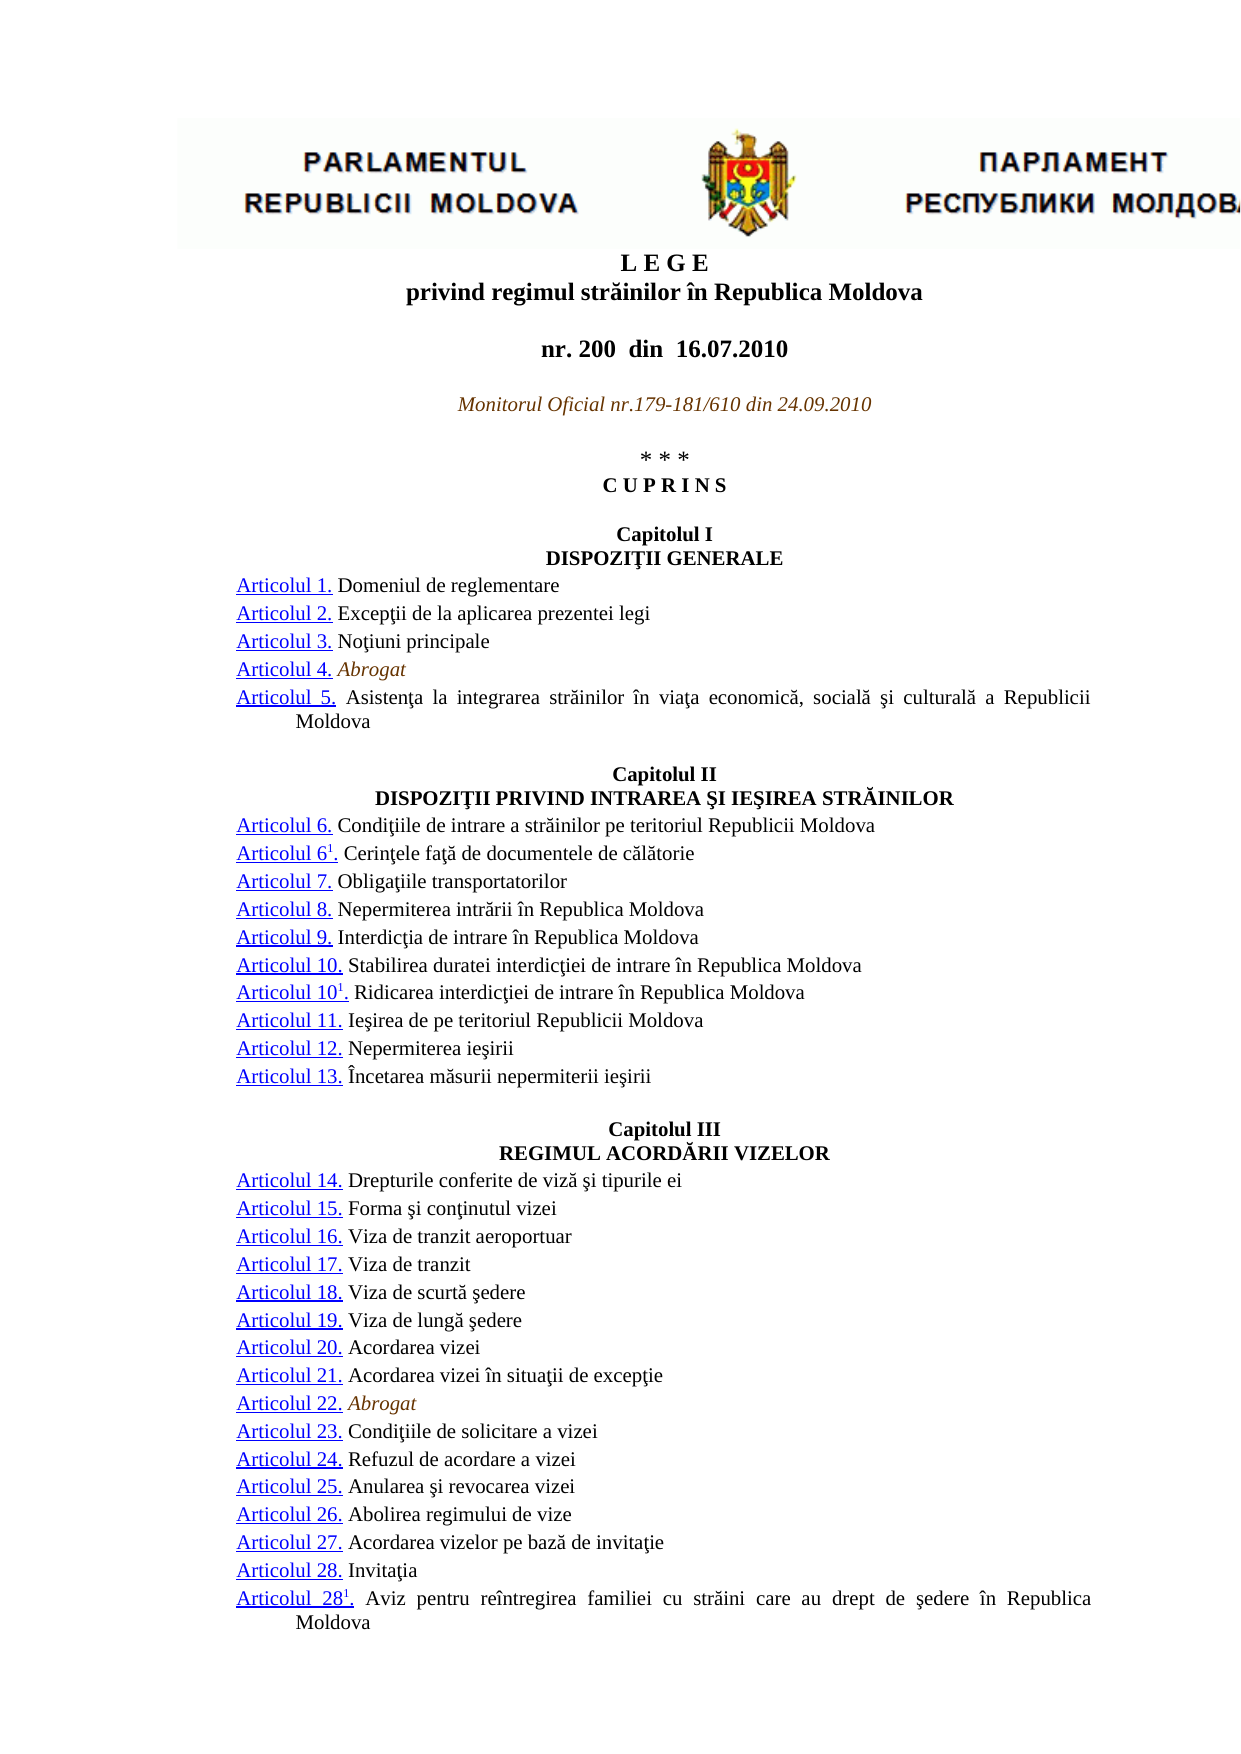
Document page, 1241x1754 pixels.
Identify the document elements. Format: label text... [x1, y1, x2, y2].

text Articolul 12. Nepermiterea ieşirii [236, 1036, 1093, 1060]
text Articolul 9. Interdicţia de intrare în Republica Moldova [236, 925, 1093, 949]
text Articolul 18. Viza de scurtă şedere [236, 1280, 1093, 1304]
text Articolul 101. Ridicarea interdicţiei de intrare în Republica Moldova [236, 980, 1093, 1004]
text * * * [177, 445, 1152, 473]
text Articolul 4. Abrogat [236, 657, 1093, 681]
text Articolul 14. Drepturile conferite de viză şi tipurile ei [236, 1168, 1093, 1192]
text Articolul 1. Domeniul de reglementare [236, 573, 1093, 597]
text Capitolul III [177, 1117, 1152, 1141]
text Capitolul I [177, 522, 1152, 546]
text REGIMUL ACORDĂRII VIZELOR [177, 1141, 1152, 1165]
text L E G E [177, 249, 1152, 277]
text Articolul 25. Anularea şi revocarea vizei [236, 1474, 1093, 1498]
text Articolul 7. Obligaţiile transportatorilor [236, 869, 1093, 893]
text Articolul 6. Condiţiile de intrare a străinilor pe teritoriul Republicii Moldova [236, 813, 1093, 837]
text Articolul 28. Invitaţia [236, 1558, 1093, 1582]
text Articolul 17. Viza de tranzit [236, 1252, 1093, 1276]
text nr. 200 din 16.07.2010 [177, 334, 1152, 363]
picture [177, 118, 1241, 249]
text C U P R I N S [177, 473, 1152, 497]
text Articolul 24. Refuzul de acordare a vizei [236, 1447, 1093, 1471]
text Articolul 22. Abrogat [236, 1391, 1093, 1415]
text Articolul 20. Acordarea vizei [236, 1335, 1093, 1359]
text Articolul 13. Încetarea măsurii nepermiterii ieşirii [236, 1064, 1093, 1088]
text Articolul 16. Viza de tranzit aeroportuar [236, 1224, 1093, 1248]
text Articolul 15. Forma şi conţinutul vizei [236, 1196, 1093, 1220]
text privind regimul străinilor în Republica Moldova [177, 277, 1152, 306]
text Articolul 19. Viza de lungă şedere [236, 1307, 1093, 1332]
text Articolul 5. Asistenţa la integrarea străinilor în viaţa economică, socială şi culturală a Republicii Moldova [236, 685, 1093, 733]
text Capitolul II [177, 762, 1152, 786]
text DISPOZIŢII PRIVIND INTRAREA ŞI IEŞIREA STRĂINILOR [177, 786, 1152, 810]
text Monitorul Oficial nr.179-181/610 din 24.09.2010 [177, 392, 1152, 416]
text Articolul 23. Condiţiile de solicitare a vizei [236, 1419, 1093, 1443]
text Articolul 8. Nepermiterea intrării în Republica Moldova [236, 897, 1093, 921]
text Articolul 21. Acordarea vizei în situaţii de excepţie [236, 1363, 1093, 1387]
text Articolul 27. Acordarea vizelor pe bază de invitaţie [236, 1530, 1093, 1554]
text Articolul 10. Stabilirea duratei interdicţiei de intrare în Republica Moldova [236, 952, 1093, 977]
text Articolul 61. Cerinţele faţă de documentele de călătorie [236, 841, 1093, 865]
text Articolul 3. Noţiuni principale [236, 629, 1093, 653]
text Articolul 281. Aviz pentru reîntregirea familiei cu străini care au drept de şedere în Republica Moldova [236, 1586, 1093, 1634]
text DISPOZIŢII GENERALE [177, 546, 1152, 570]
text Articolul 11. Ieşirea de pe teritoriul Republicii Moldova [236, 1008, 1093, 1032]
text Articolul 26. Abolirea regimului de vize [236, 1502, 1093, 1526]
text Articolul 2. Excepţii de la aplicarea prezentei legi [236, 601, 1093, 625]
